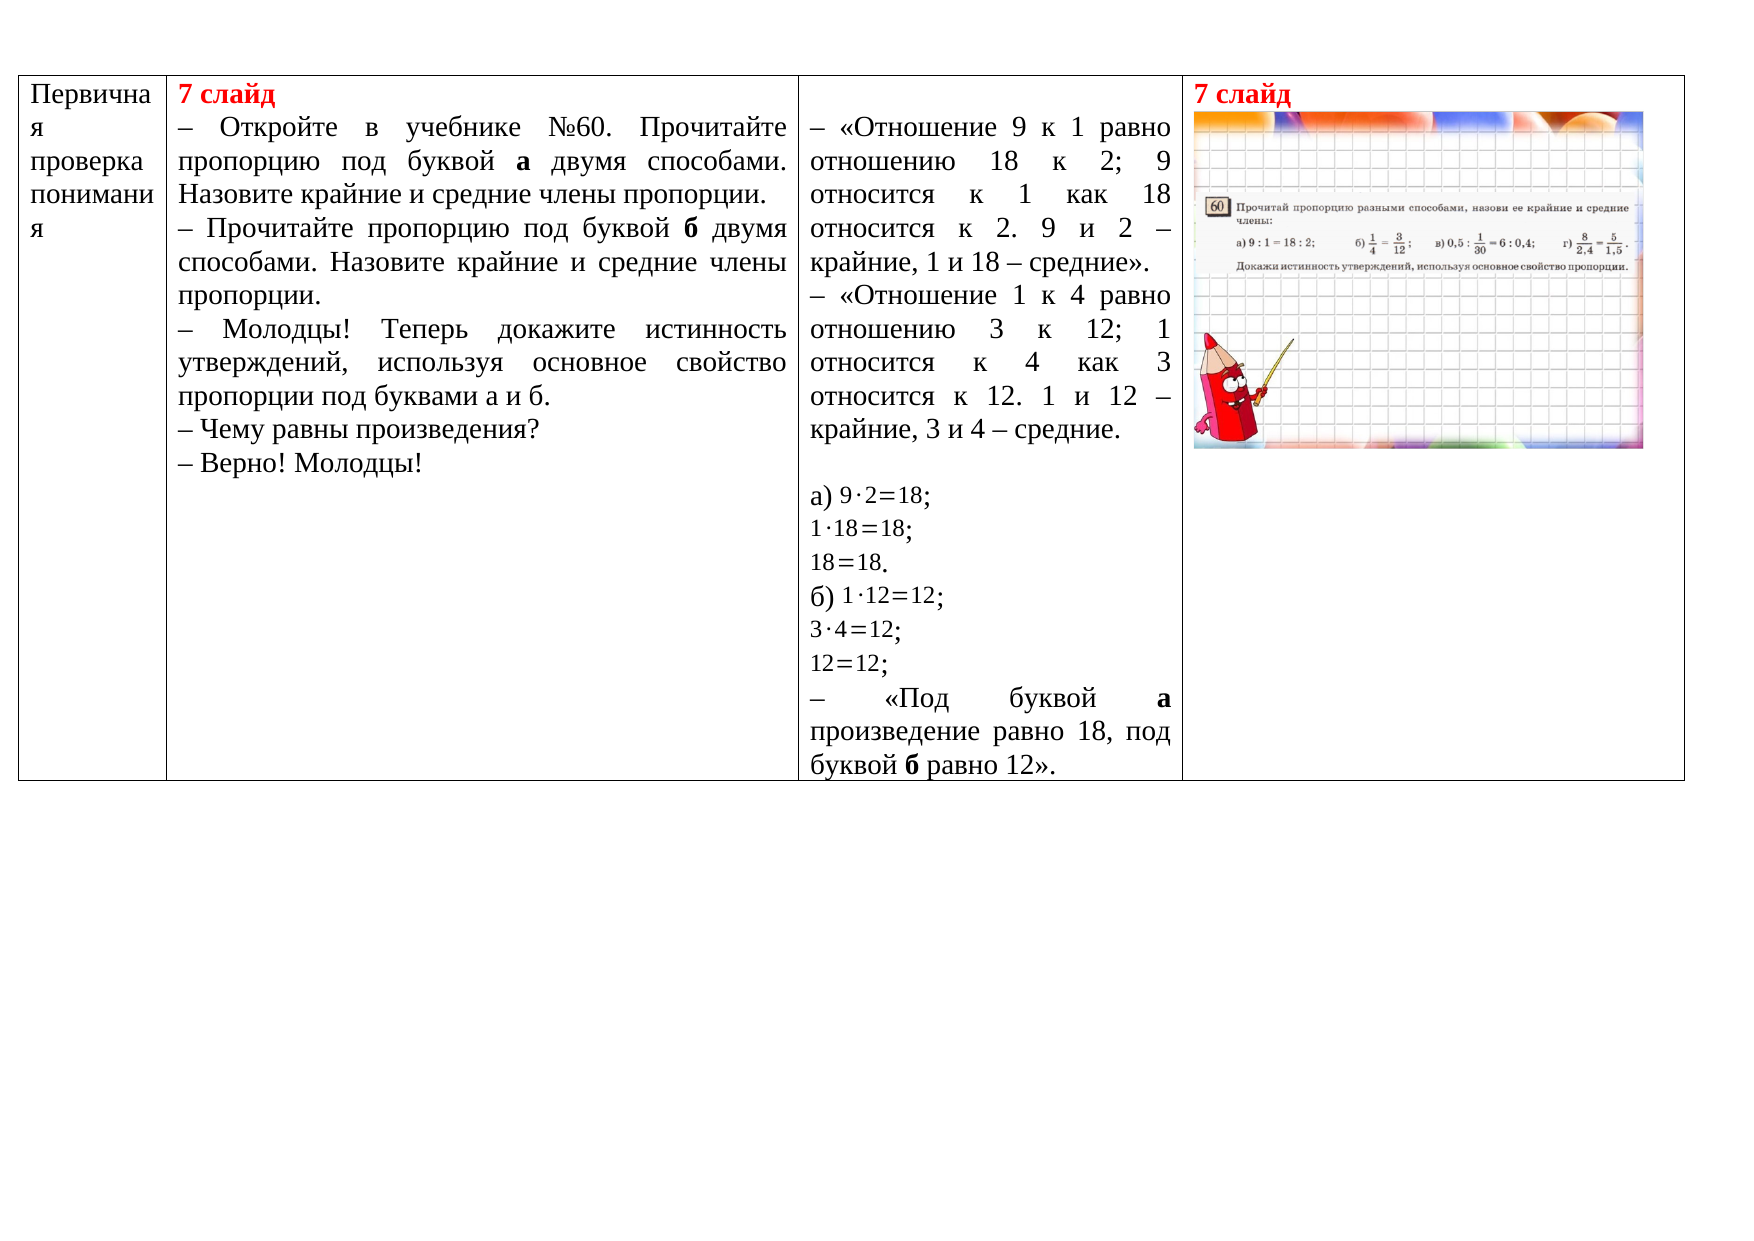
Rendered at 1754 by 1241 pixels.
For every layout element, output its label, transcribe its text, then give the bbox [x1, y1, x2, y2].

table_cell 7 слайд – Откройте в учебнике №60. Прочитайте пропорцию под буквой а двумя способами. Назовите крайние и средние члены пропорции. – Прочитайте пропорцию под буквой б двумя способами. Назовите крайние и средние члены пропорции. – Молодцы! Теперь докажите истинность утверждений, используя основное свойство пропорции под буквами а и б. – Чему равны произведения? – Верно! Молодцы! [167, 76, 798, 780]
table_cell Первичная проверка понимания [19, 76, 166, 780]
table_cell – «Отношение 9 к 1 равно отношению 18 к 2; 9 относится к 1 как 18 относится к 2. 9 и 2 – крайние, 1 и 18 – средние». – «Отношение 1 к 4 равно отношению 3 к 12; 1 относится к 4 как 3 относится к 12. 1 и 12 – крайние, 3 и 4 – средние. а) ; ; . б) ; ; ; – «Под буквой а произведение равно 18, под буквой б равно 12». [799, 76, 1182, 780]
table_cell 7 слайд [1183, 76, 1684, 780]
picture [1193, 109, 1644, 449]
